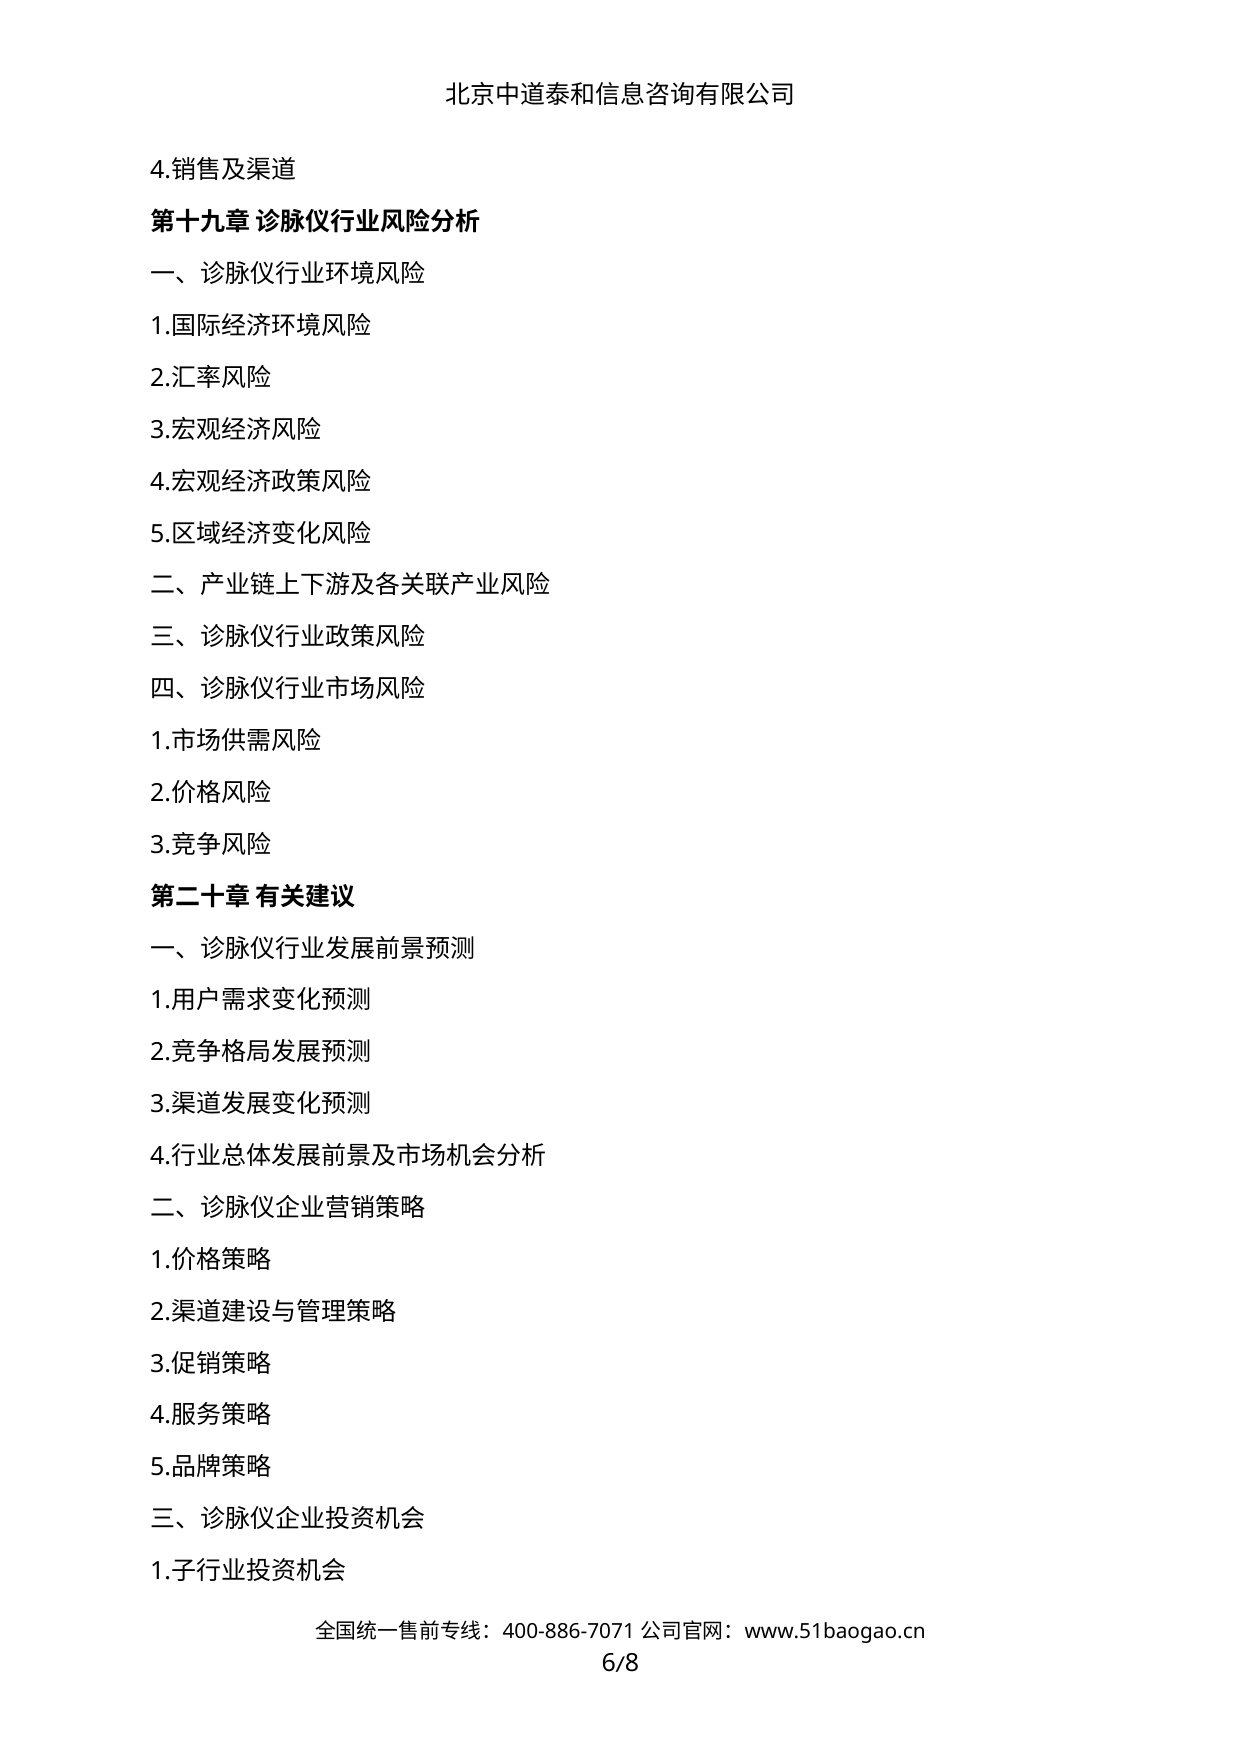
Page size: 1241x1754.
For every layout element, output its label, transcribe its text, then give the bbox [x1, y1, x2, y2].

text 2.竞争格局发展预测 [150, 1032, 1090, 1068]
text 二、产业链上下游及各关联产业风险 [150, 565, 1090, 601]
text 1.国际经济环境风险 [150, 306, 1090, 342]
text 一、诊脉仪行业环境风险 [150, 254, 1090, 290]
text 1.子行业投资机会 [150, 1551, 1090, 1587]
text 三、诊脉仪企业投资机会 [150, 1499, 1090, 1535]
text 四、诊脉仪行业市场风险 [150, 669, 1090, 705]
text 3.竞争风险 [150, 824, 1090, 861]
text 5.品牌策略 [150, 1447, 1090, 1483]
text 三、诊脉仪行业政策风险 [150, 617, 1090, 653]
text 4.宏观经济政策风险 [150, 461, 1090, 497]
text 2.价格风险 [150, 772, 1090, 809]
text 2.汇率风险 [150, 357, 1090, 394]
text 1.用户需求变化预测 [150, 980, 1090, 1016]
text 3.宏观经济风险 [150, 409, 1090, 446]
text 二、诊脉仪企业营销策略 [150, 1187, 1090, 1224]
text 4.行业总体发展前景及市场机会分析 [150, 1136, 1090, 1172]
text 第二十章 有关建议 [150, 876, 1090, 912]
text 2.渠道建设与管理策略 [150, 1291, 1090, 1327]
text 1.市场供需风险 [150, 721, 1090, 757]
text 3.渠道发展变化预测 [150, 1084, 1090, 1120]
text 1.价格策略 [150, 1239, 1090, 1276]
text 一、诊脉仪行业发展前景预测 [150, 928, 1090, 964]
text 第十九章 诊脉仪行业风险分析 [150, 202, 1090, 238]
text 4.销售及渠道 [150, 150, 1090, 186]
text 5.区域经济变化风险 [150, 513, 1090, 549]
text 3.促销策略 [150, 1343, 1090, 1379]
text 4.服务策略 [150, 1395, 1090, 1431]
